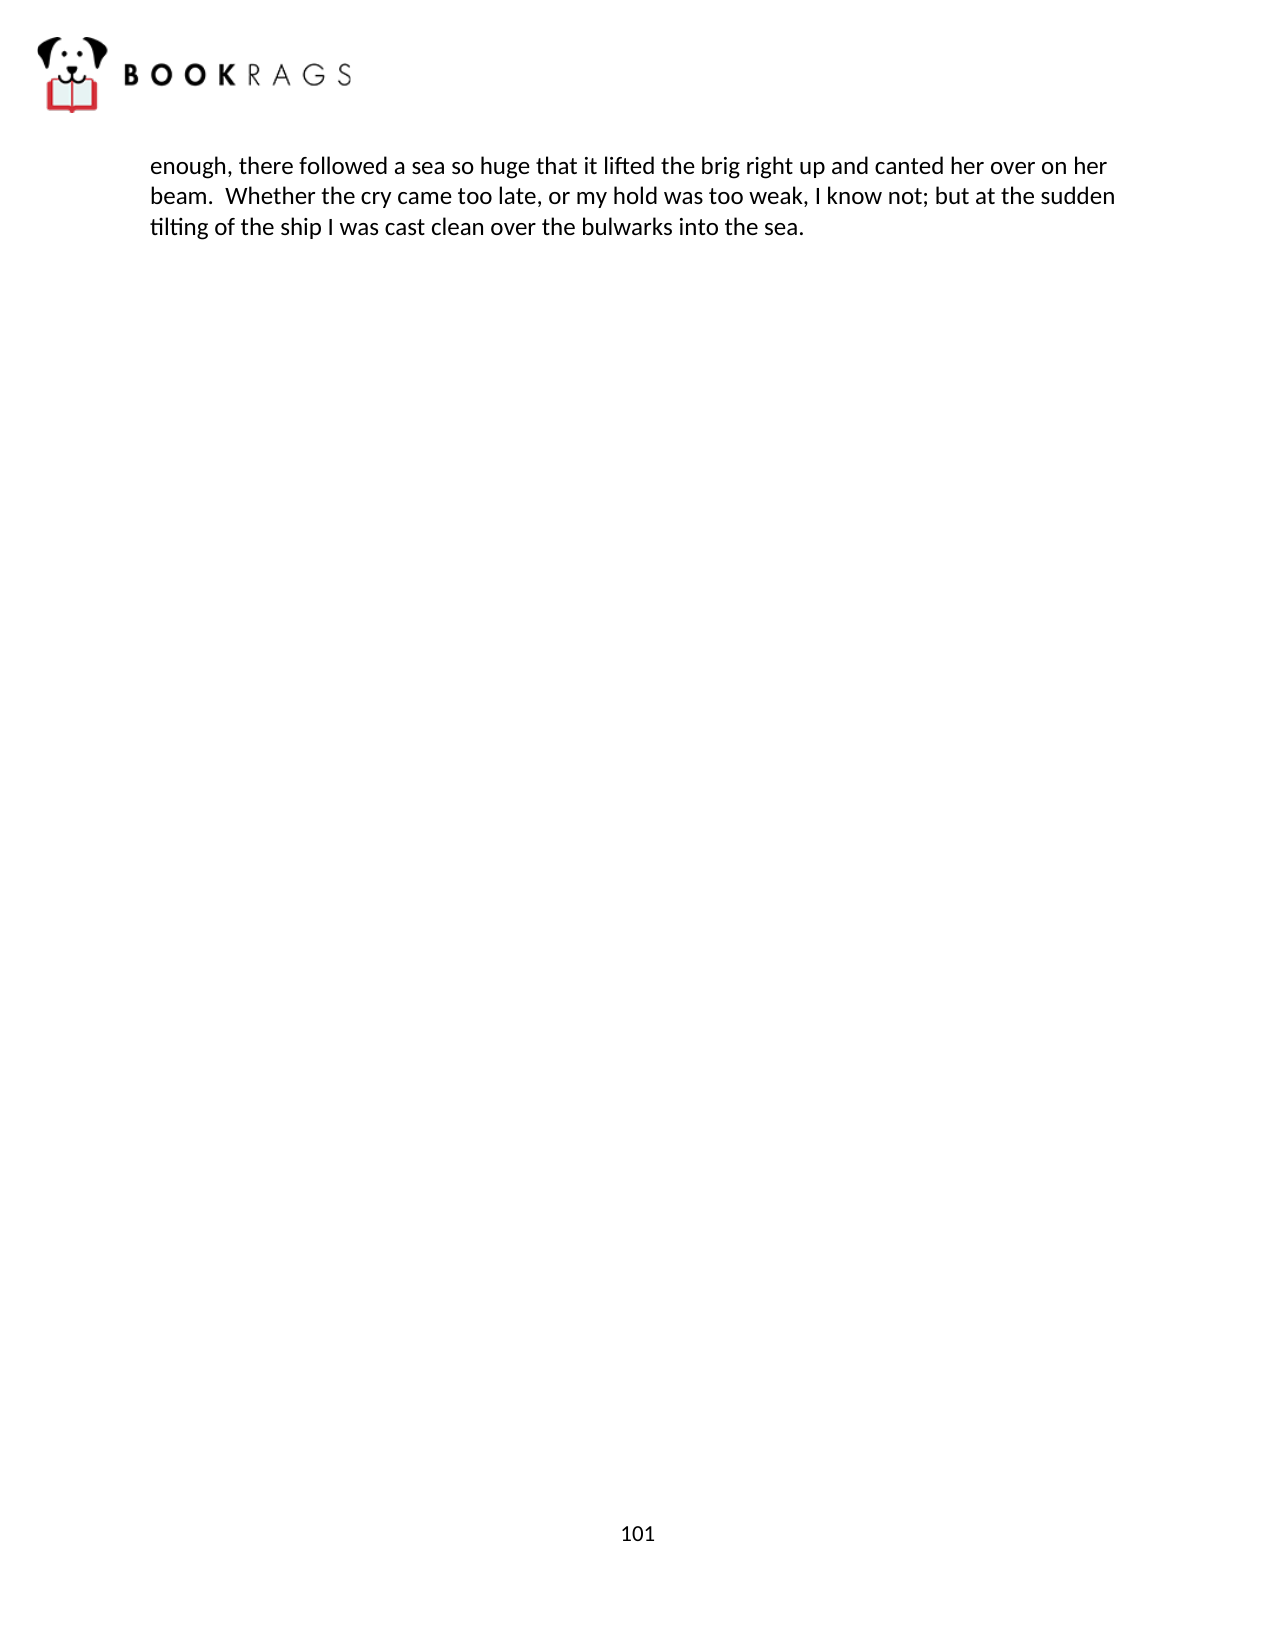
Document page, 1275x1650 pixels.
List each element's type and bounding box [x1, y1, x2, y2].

picture [37, 37, 351, 113]
text [150, 150, 1125, 242]
